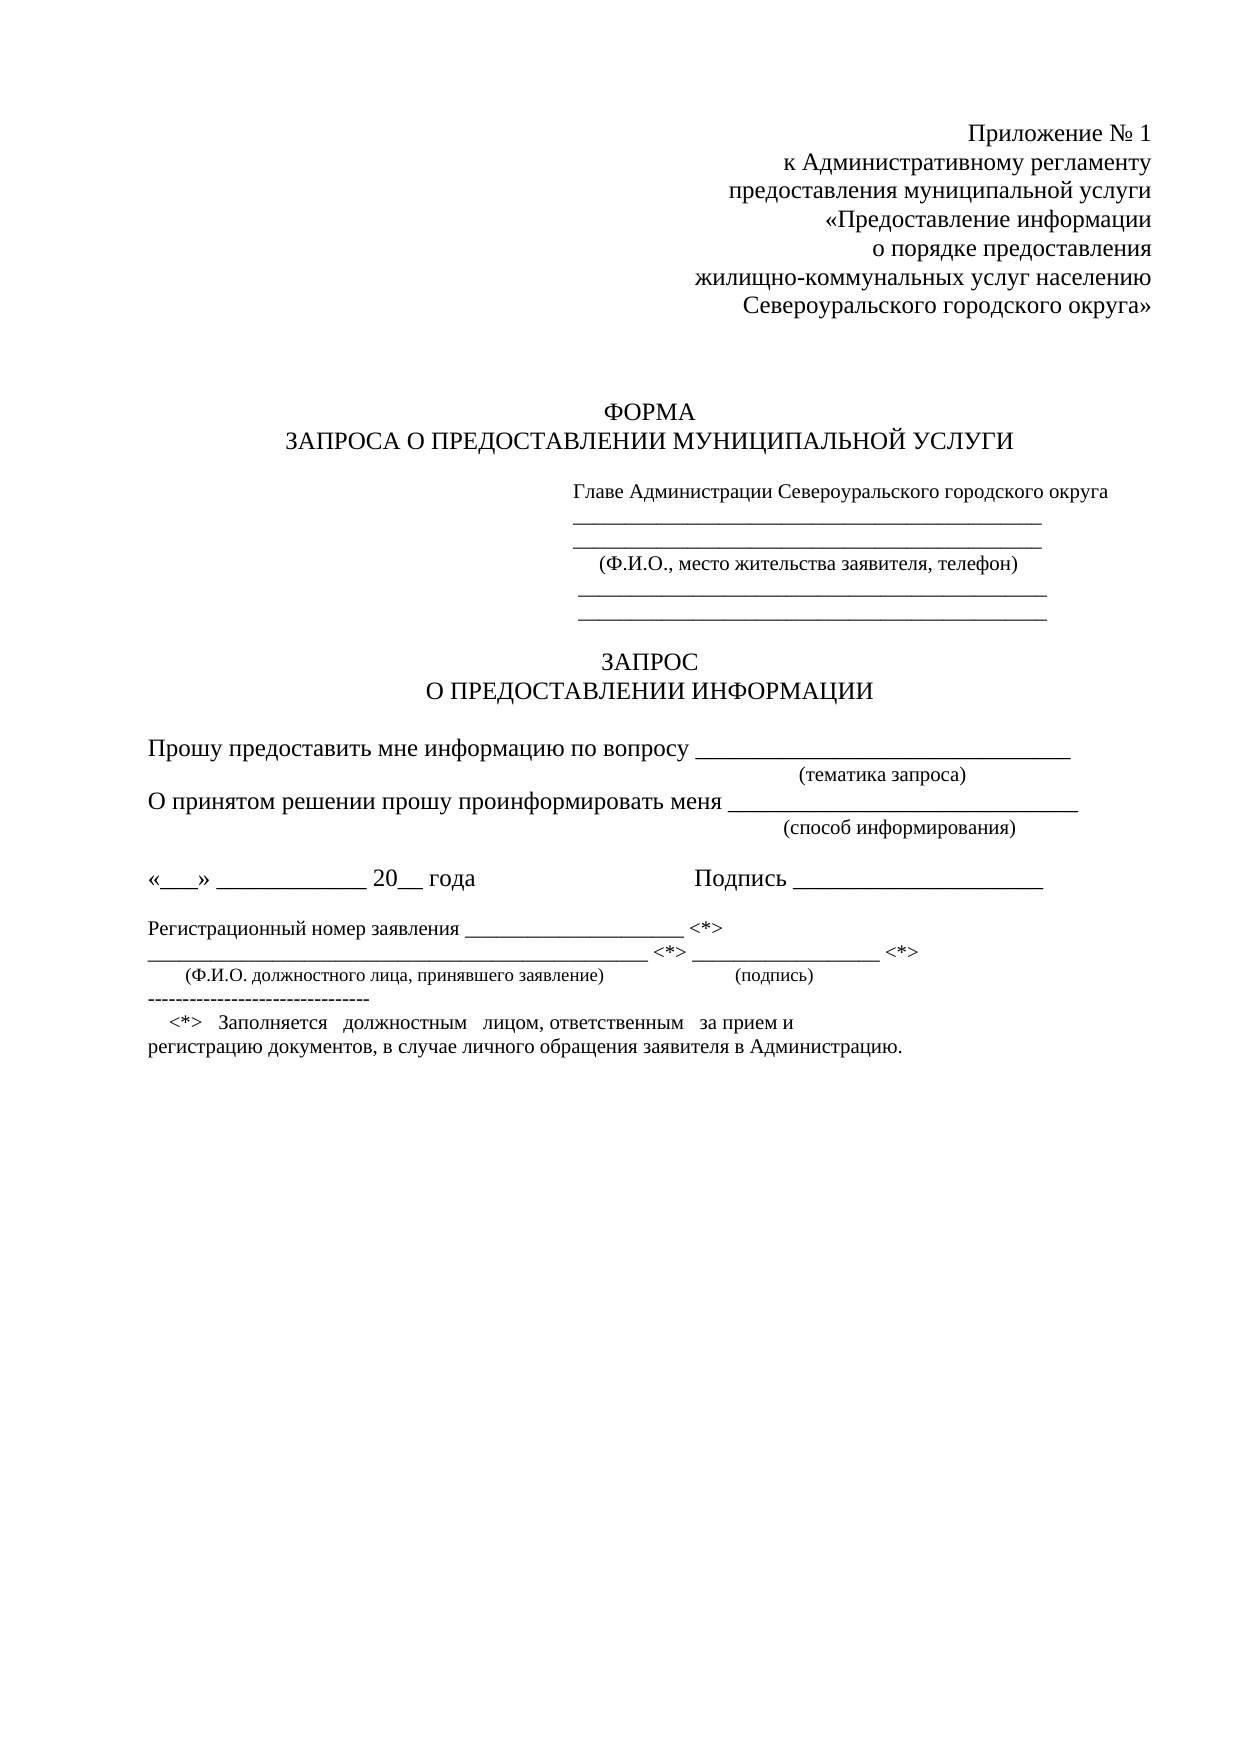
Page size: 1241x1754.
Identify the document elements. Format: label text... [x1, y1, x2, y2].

text предоставления муниципальной услуги [148, 176, 1152, 204]
text О принятом решении прошу проинформировать меня ____________________________ [148, 786, 1152, 815]
text _____________________________________________ [443, 575, 1152, 599]
text к Административному регламенту [148, 147, 1152, 176]
text Главе Администрации Североуральского городского округа [443, 479, 1152, 503]
text жилищно-коммунальных услуг населению [148, 262, 1152, 291]
text о порядке предоставления [148, 233, 1152, 262]
text _____________________________________________ [443, 599, 1152, 623]
text регистрацию документов, в случае личного обращения заявителя в Администрацию. [148, 1034, 1152, 1058]
text Приложение № 1 [148, 118, 1152, 147]
text (Ф.И.О., место жительства заявителя, телефон) [443, 551, 1152, 575]
text ЗАПРОС [148, 647, 1152, 676]
text ________________________________________________ <*> __________________ <*> [148, 940, 1152, 964]
text О ПРЕДОСТАВЛЕНИИ ИНФОРМАЦИИ [148, 676, 1152, 705]
text (тематика запроса) [148, 762, 1152, 786]
text _____________________________________________ [443, 527, 1152, 551]
text Североуральского городского округа» [148, 291, 1152, 319]
text Прошу предоставить мне информацию по вопросу ______________________________ [148, 733, 1152, 762]
text Регистрационный номер заявления _____________________ <*> [148, 916, 1152, 940]
text (Ф.И.О. должностного лица, принявшего заявление) (подпись) [148, 964, 1152, 986]
text ФОРМА [148, 397, 1152, 426]
text «Предоставление информации [148, 204, 1152, 233]
text ЗАПРОСА О ПРЕДОСТАВЛЕНИИ МУНИЦИПАЛЬНОЙ УСЛУГИ [148, 426, 1152, 455]
text _____________________________________________ [443, 503, 1152, 527]
text «___» ____________ 20__ года Подпись ____________________ [148, 863, 1152, 892]
text -------------------------------- [148, 986, 1152, 1010]
text <*> Заполняется должностным лицом, ответственным за прием и [148, 1010, 1152, 1034]
text (способ информирования) [148, 815, 1152, 839]
